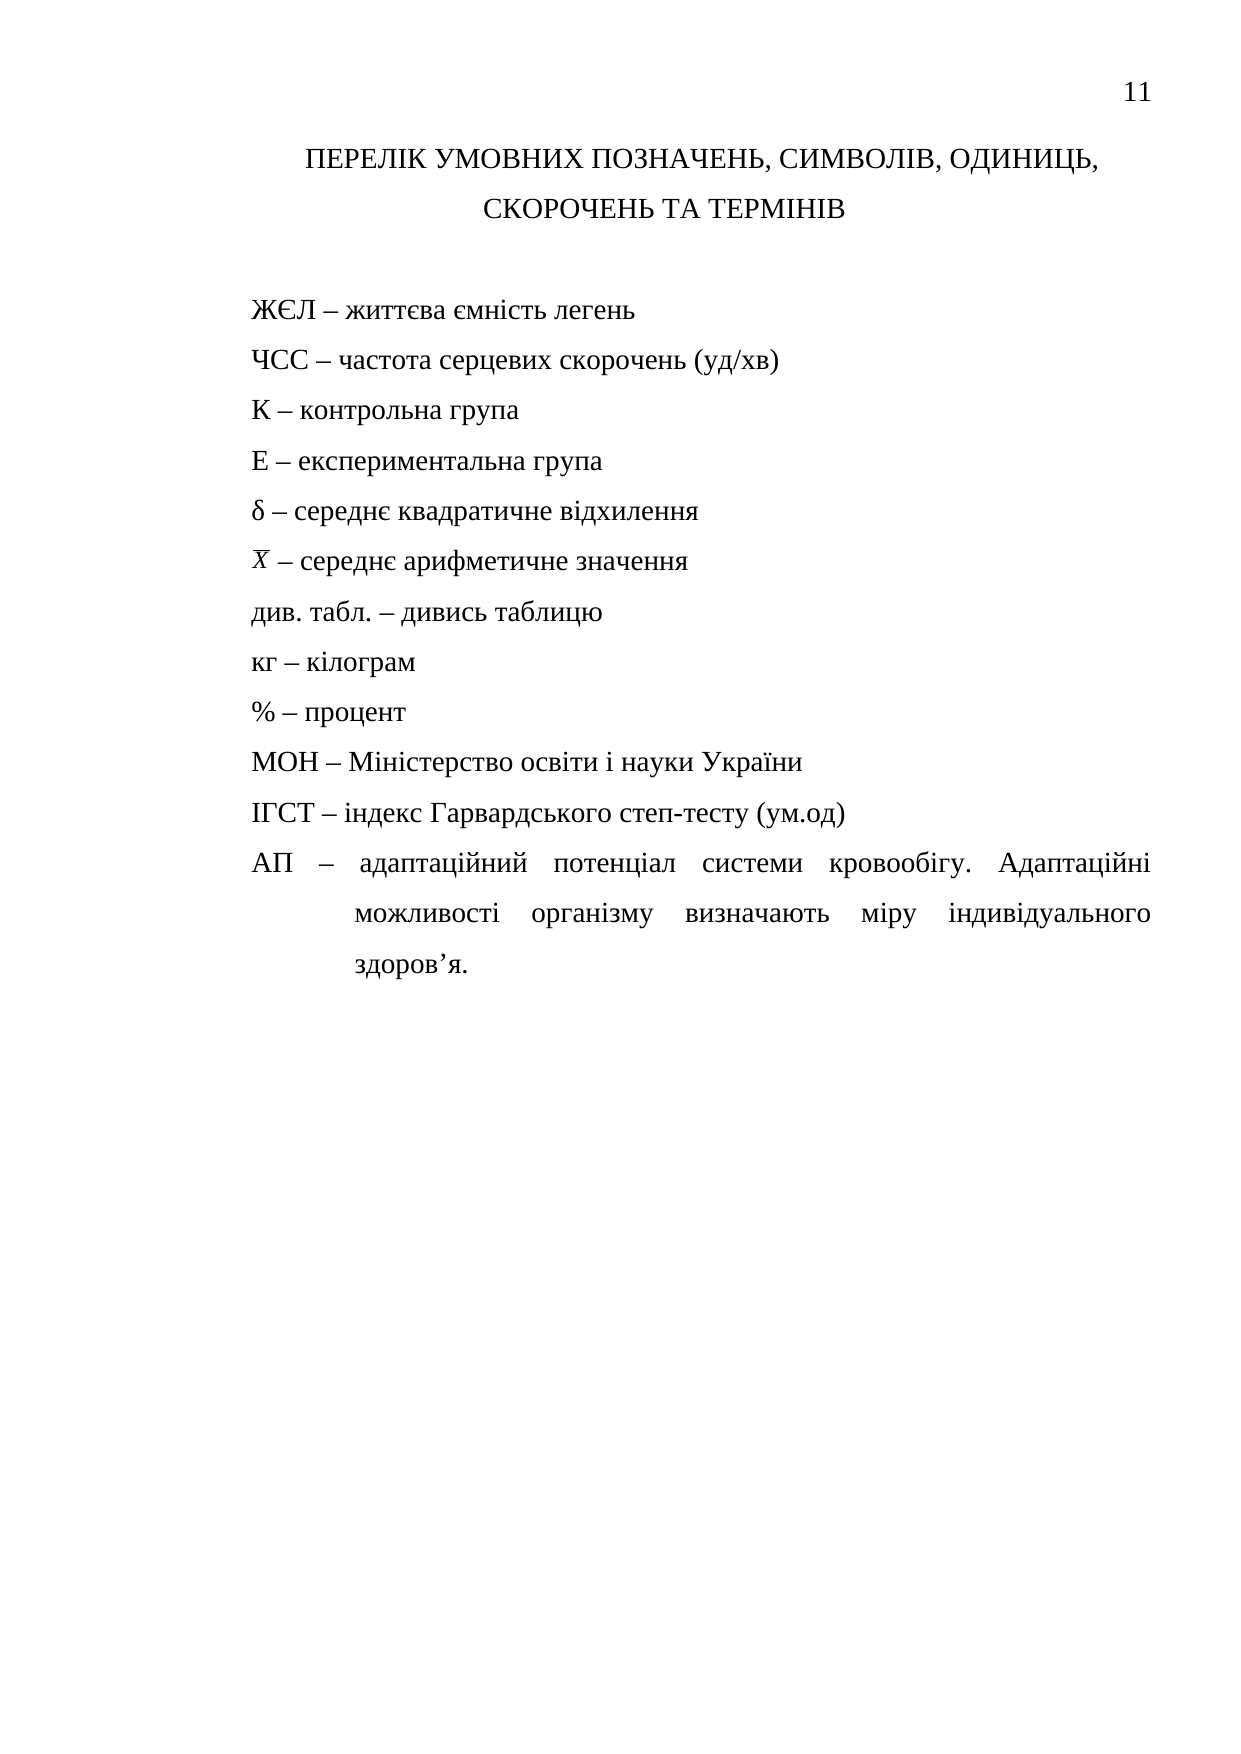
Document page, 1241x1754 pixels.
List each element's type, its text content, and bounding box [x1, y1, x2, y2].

text Е – експериментальна група [177, 443, 1152, 476]
text К – контрольна група [177, 392, 1152, 426]
text ЧСС – частота серцевих скорочень (уд/хв) [177, 342, 1152, 376]
text кг – кілограм [177, 644, 1152, 677]
text % – процент [177, 694, 1152, 728]
text ІГСТ – індекс Гарвардського степ-тесту (ум.од) [177, 795, 1152, 828]
text ПЕРЕЛІК УМОВНИХ ПОЗНАЧЕНЬ, СИМВОЛІВ, ОДИНИЦЬ, СКОРОЧЕНЬ ТА ТЕРМІНІВ [177, 141, 1152, 225]
text МОН – Міністерство освіти і науки України [177, 744, 1152, 778]
text див. табл. – дивись таблицю [177, 594, 1152, 627]
text – середнє арифметичне значення [177, 543, 1152, 577]
text АП – адаптаційний потенціал системи кровообігу. Адаптаційні можливості організму визначають міру індивідуального здоров’я. [251, 845, 1152, 979]
text ЖЄЛ – життєва ємність легень [177, 292, 1152, 325]
text δ – середнє квадратичне відхилення [177, 493, 1152, 527]
